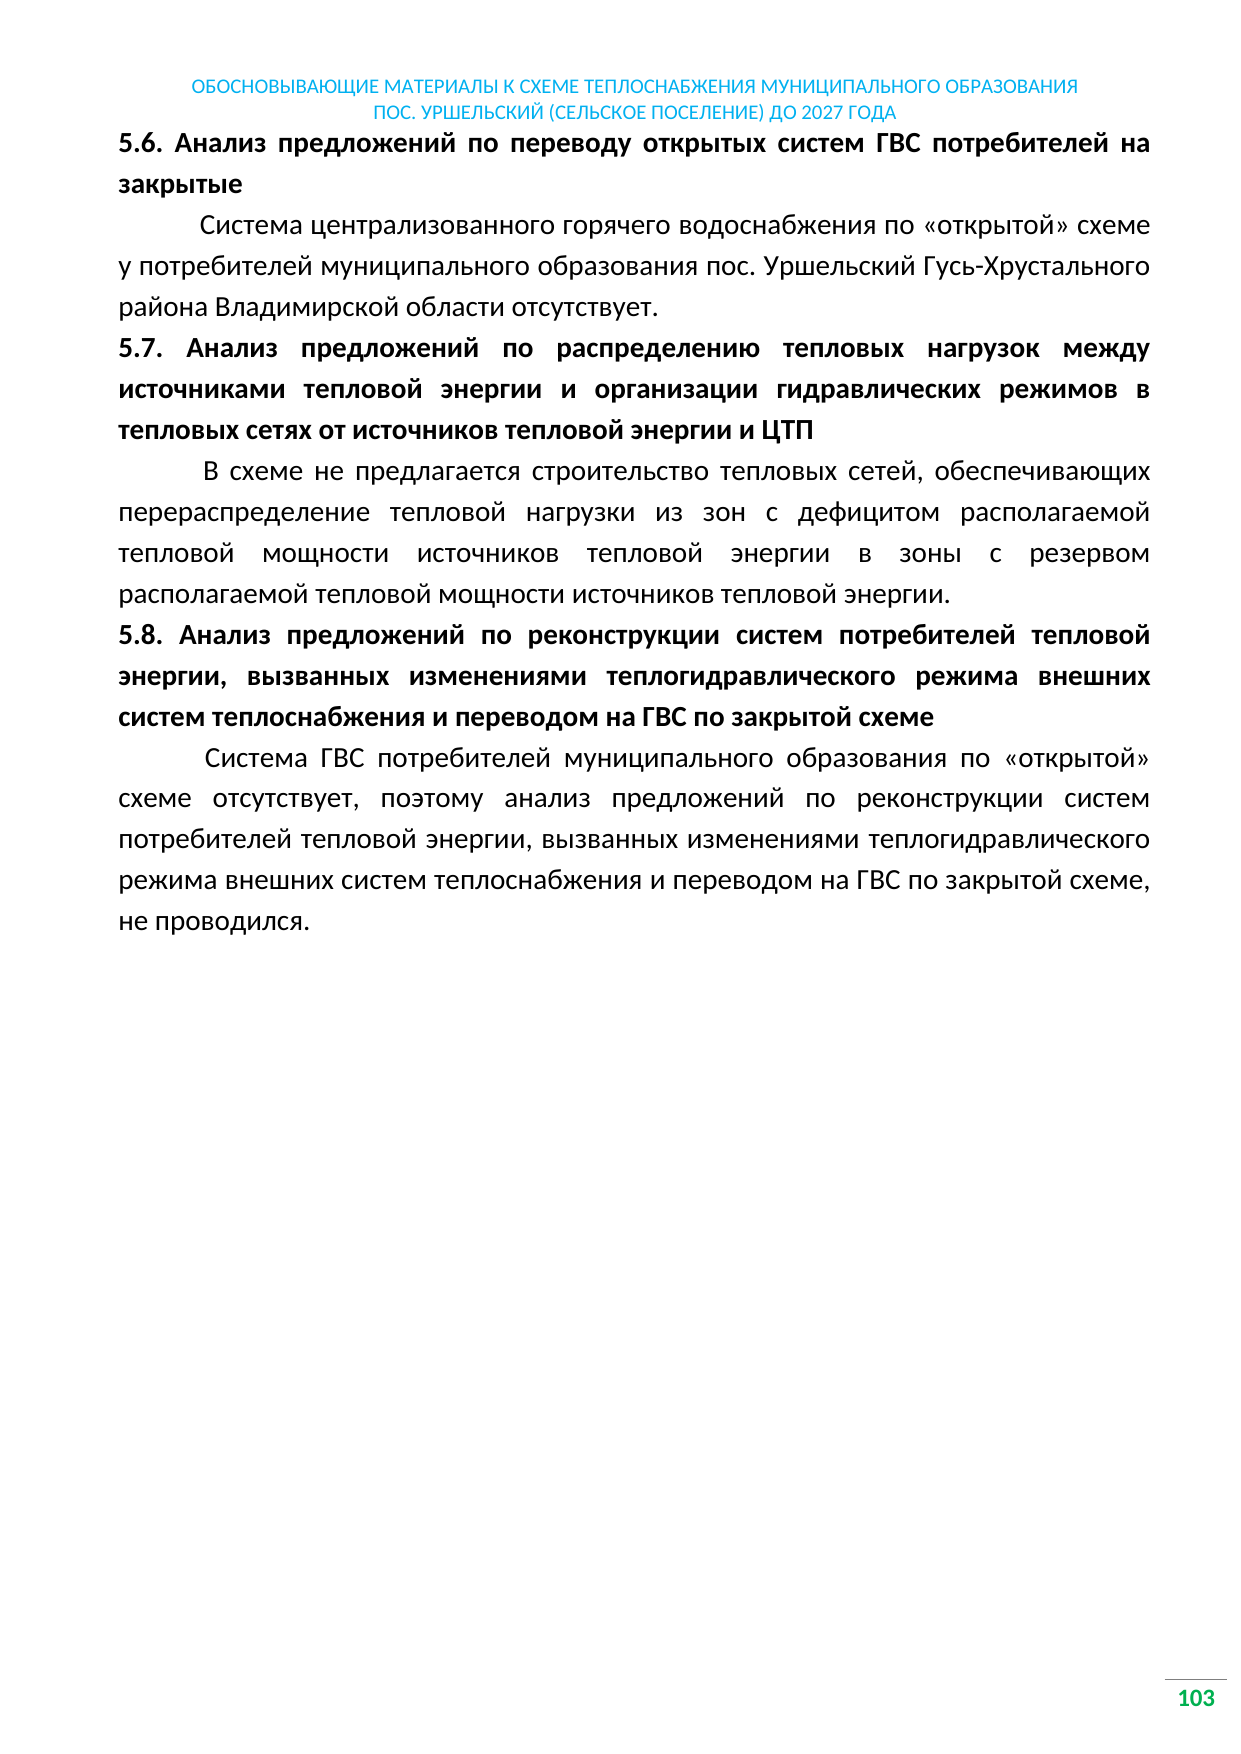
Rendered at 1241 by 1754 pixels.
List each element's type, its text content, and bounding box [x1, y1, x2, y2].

text Система централизованного горячего водоснабжения по «открытой» схеме у потребителей муниципального образования пос. Уршельский Гусь-Хрустального района Владимирской области отсутствует. [118, 206, 1152, 324]
text В схеме не предлагается строительство тепловых сетей, обеспечивающих перераспределение тепловой нагрузки из зон с дефицитом располагаемой тепловой мощности источников тепловой энергии в зоны с резервом располагаемой тепловой мощности источников тепловой энергии. [118, 452, 1152, 611]
text 5.7. Анализ предложений по распределению тепловых нагрузок между источниками тепловой энергии и организации гидравлических режимов в тепловых сетях от источников тепловой энергии и ЦТП [118, 329, 1152, 447]
text 5.8. Анализ предложений по реконструкции систем потребителей тепловой энергии, вызванных изменениями теплогидравлического режима внешних систем теплоснабжения и переводом на ГВС по закрытой схеме [118, 616, 1152, 733]
text Система ГВС потребителей муниципального образования по «открытой» схеме отсутствует, поэтому анализ предложений по реконструкции систем потребителей тепловой энергии, вызванных изменениями теплогидравлического режима внешних систем теплоснабжения и переводом на ГВС по закрытой схеме, не проводился. [118, 739, 1152, 938]
text 5.6. Анализ предложений по переводу открытых систем ГВС потребителей на закрытые [118, 124, 1152, 201]
